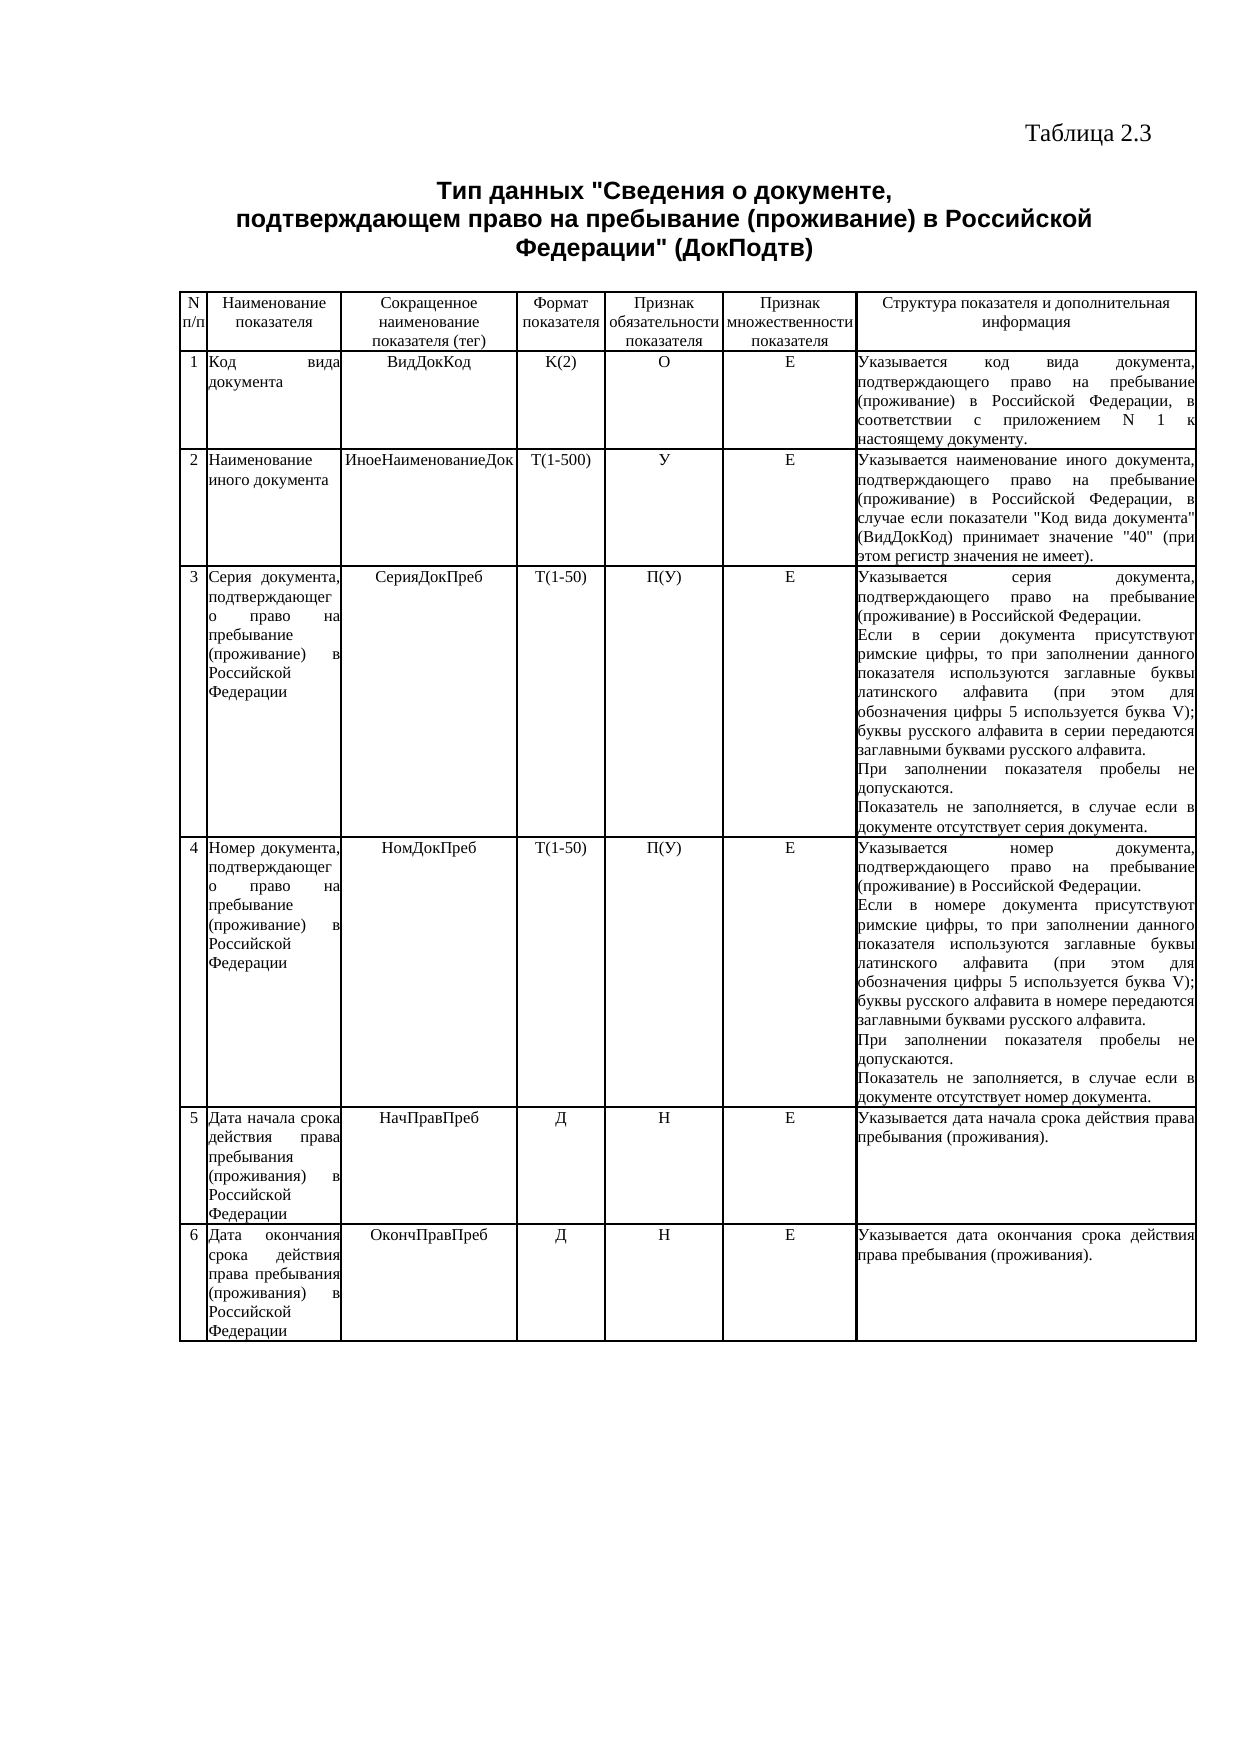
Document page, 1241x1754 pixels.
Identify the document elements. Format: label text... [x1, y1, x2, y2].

table_cell У [606, 450, 722, 565]
table_cell Указывается дата начала срока действия права пребывания (проживания). [858, 1108, 1195, 1223]
table_header N п/п [181, 293, 206, 350]
table_cell О [606, 352, 722, 448]
table_cell T(1-500) [518, 450, 604, 565]
table_cell Наименование иного документа [208, 450, 340, 565]
table_cell T(1-50) [518, 838, 604, 1106]
table_cell НачПравПреб [342, 1108, 516, 1223]
table_cell 2 [181, 450, 206, 565]
text Федерации" (ДокПодтв) [177, 233, 1152, 262]
table_cell НомДокПреб [342, 838, 516, 1106]
table_cell Дата окончания срока действия права пребывания (проживания) в Российской Федерации [208, 1225, 340, 1340]
table_cell Серия документа, подтверждающего право на пребывание (проживание) в Российской Федерации [208, 567, 340, 836]
table_cell Д [518, 1108, 604, 1223]
table_cell 1 [181, 352, 206, 448]
table_header Сокращенное наименование показателя (тег) [342, 293, 516, 350]
table_cell П(У) [606, 567, 722, 836]
table_cell Указывается код вида документа, подтверждающего право на пребывание (проживание) в Российской Федерации, в соответствии с приложением N 1 к настоящему документу. [858, 352, 1195, 448]
table_cell Указывается дата окончания срока действия права пребывания (проживания). [858, 1225, 1195, 1340]
table_cell Е [724, 1225, 855, 1340]
table_cell ИноеНаименованиеДок [342, 450, 516, 565]
table_cell ОкончПравПреб [342, 1225, 516, 1340]
table_cell Код вида документа [208, 352, 340, 448]
table_cell Номер документа, подтверждающего право на пребывание (проживание) в Российской Федерации [208, 838, 340, 1106]
table_cell СерияДокПреб [342, 567, 516, 836]
table_cell П(У) [606, 838, 722, 1106]
table_header Наименование показателя [208, 293, 340, 350]
table_cell Н [606, 1225, 722, 1340]
table_cell 3 [181, 567, 206, 836]
table_header Признак множественности показателя [724, 293, 855, 350]
table_cell Е [724, 352, 855, 448]
text подтверждающем право на пребывание (проживание) в Российской [177, 204, 1152, 233]
table_cell 6 [181, 1225, 206, 1340]
table_cell K(2) [518, 352, 604, 448]
table_cell 4 [181, 838, 206, 1106]
table_cell Указывается наименование иного документа, подтверждающего право на пребывание (проживание) в Российской Федерации, в случае если показатели "Код вида документа" (ВидДокКод) принимает значение "40" (при этом регистр значения не имеет). [858, 450, 1195, 565]
table_cell Д [518, 1225, 604, 1340]
table_cell Указывается серия документа, подтверждающего право на пребывание (проживание) в Российской Федерации. Если в серии документа присутствуют римские цифры, то при заполнении данного показателя используются заглавные буквы латинского алфавита (при этом для обозначения цифры 5 используется буква V); буквы русского алфавита в серии передаются заглавными буквами русского алфавита. При заполнении показателя пробелы не допускаются. Показатель не заполняется, в случае если в документе отсутствует серия документа. [858, 567, 1195, 836]
table_cell Н [606, 1108, 722, 1223]
table_cell T(1-50) [518, 567, 604, 836]
table_cell Дата начала срока действия права пребывания (проживания) в Российской Федерации [208, 1108, 340, 1223]
table_cell Е [724, 567, 855, 836]
table_header Структура показателя и дополнительная информация [858, 293, 1195, 350]
text Таблица 2.3 [177, 118, 1152, 147]
table_cell ВидДокКод [342, 352, 516, 448]
table_cell Е [724, 838, 855, 1106]
table_cell Е [724, 450, 855, 565]
text Тип данных "Сведения о документе, [177, 176, 1152, 204]
table_cell Указывается номер документа, подтверждающего право на пребывание (проживание) в Российской Федерации. Если в номере документа присутствуют римские цифры, то при заполнении данного показателя используются заглавные буквы латинского алфавита (при этом для обозначения цифры 5 используется буква V); буквы русского алфавита в номере передаются заглавными буквами русского алфавита. При заполнении показателя пробелы не допускаются. Показатель не заполняется, в случае если в документе отсутствует номер документа. [858, 838, 1195, 1106]
table_header Признак обязательности показателя [606, 293, 722, 350]
table_cell Е [724, 1108, 855, 1223]
table_header Формат показателя [518, 293, 604, 350]
table_cell 5 [181, 1108, 206, 1223]
